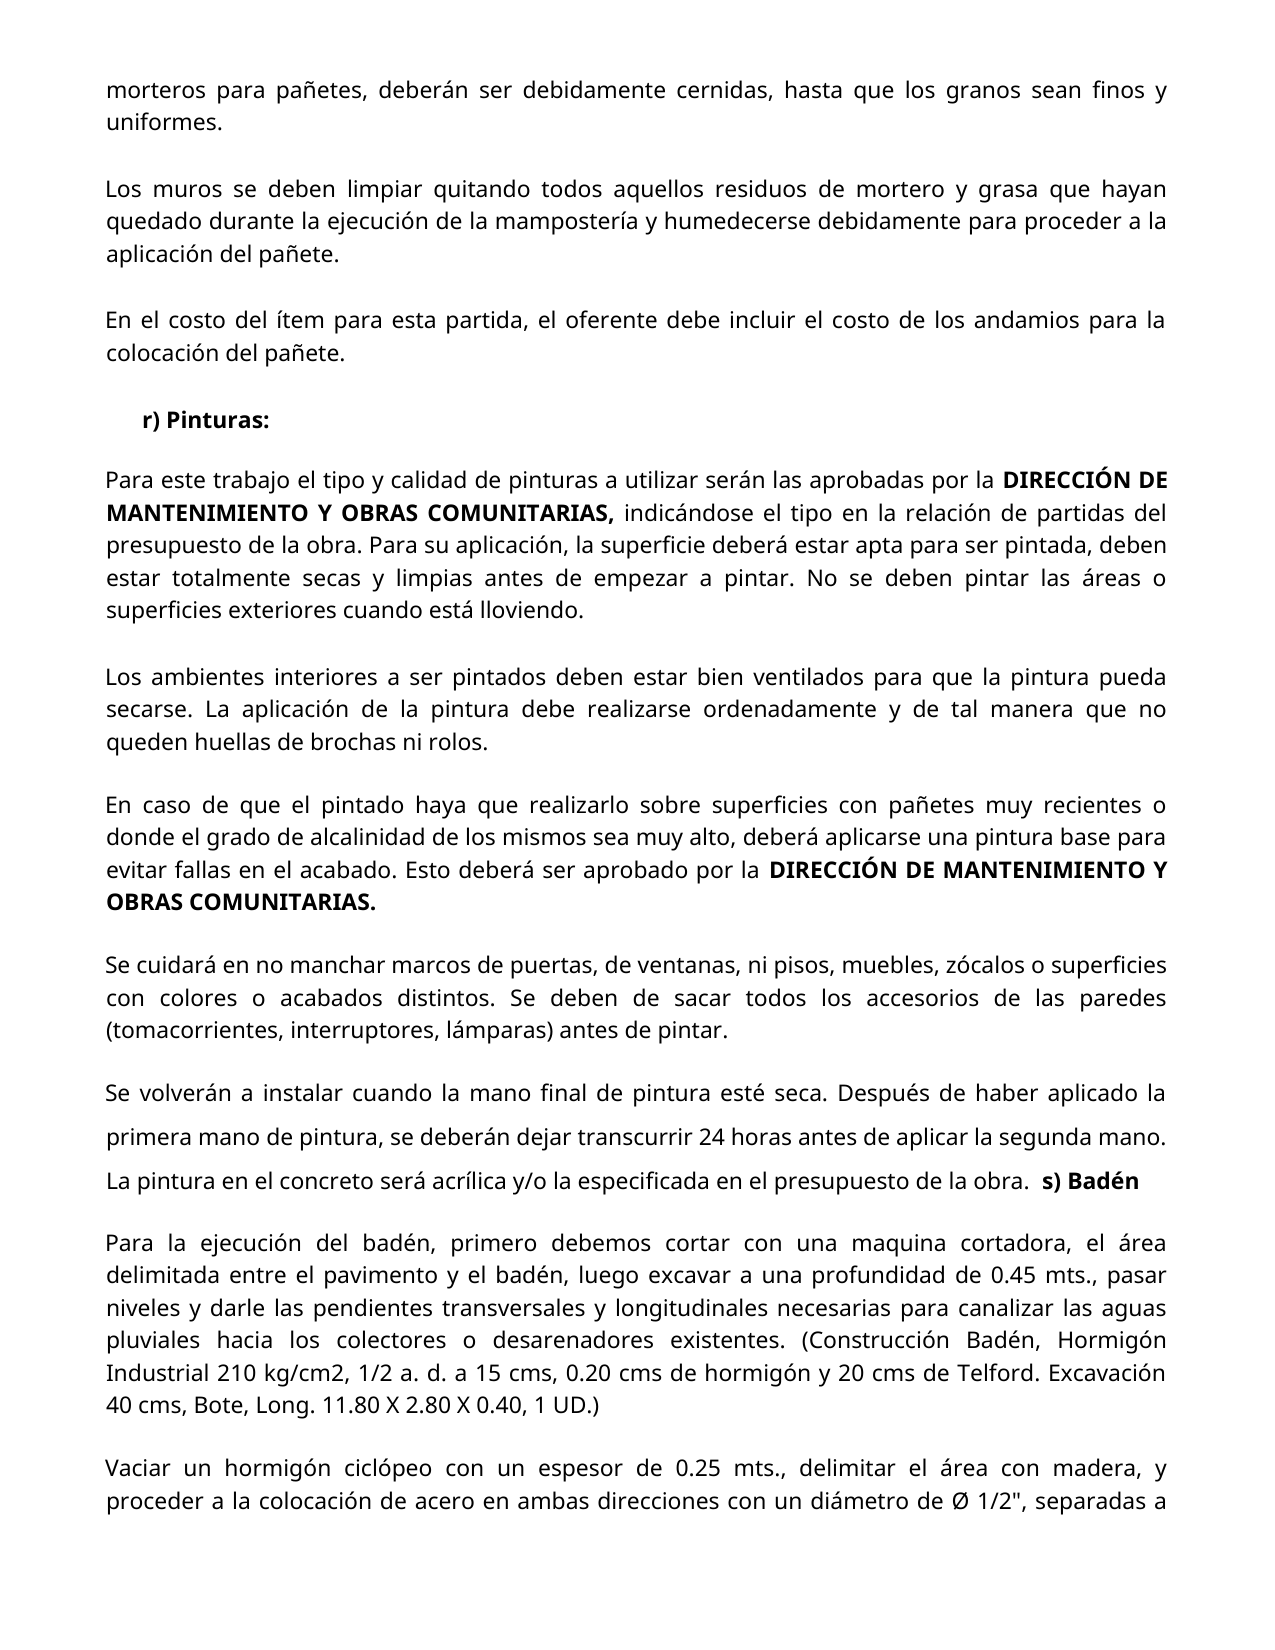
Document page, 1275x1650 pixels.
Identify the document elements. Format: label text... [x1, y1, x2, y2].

text Para la ejecución del badén, primero debemos cortar con una maquina cortadora, el área delimitada entre el pavimento y el badén, luego excavar a una profundidad de 0.45 mts., pasar niveles y darle las pendientes transversales y longitudinales necesarias para canalizar las aguas pluviales hacia los colectores o desarenadores existentes. (Construcción Badén, Hormigón Industrial 210 kg/cm2, 1/2 a. d. a 15 cms, 0.20 cms de hormigón y 20 cms de Telford. Excavación 40 cms, Bote, Long. 11.80 X 2.80 X 0.40, 1 UD.) [105, 1227, 1168, 1421]
text En caso de que el pintado haya que realizarlo sobre superficies con pañetes muy recientes o donde el grado de alcalinidad de los mismos sea muy alto, deberá aplicarse una pintura base para evitar fallas en el acabado. Esto deberá ser aprobado por la DIRECCIÓN DE MANTENIMIENTO Y OBRAS COMUNITARIAS. [105, 789, 1168, 917]
text En el costo del ítem para esta partida, el oferente debe incluir el costo de los andamios para la colocación del pañete. [105, 304, 1168, 368]
text Los muros se deben limpiar quitando todos aquellos residuos de mortero y grasa que hayan quedado durante la ejecución de la mampostería y humedecerse debidamente para proceder a la aplicación del pañete. [105, 173, 1168, 269]
text r) Pinturas: [142, 404, 1169, 435]
text Los ambientes interiores a ser pintados deben estar bien ventilados para que la pintura pueda secarse. La aplicación de la pintura debe realizarse ordenadamente y de tal manera que no queden huellas de brochas ni rolos. [105, 661, 1168, 757]
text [105, 74, 1168, 138]
text Se cuidará en no manchar marcos de puertas, de ventanas, ni pisos, muebles, zócalos o superficies con colores o acabados distintos. Se deben de sacar todos los accesorios de las paredes (tomacorrientes, interruptores, lámparas) antes de pintar. [105, 949, 1168, 1046]
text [105, 1452, 1168, 1516]
text Se volverán a instalar cuando la mano final de pintura esté seca. Después de haber aplicado la primera mano de pintura, se deberán dejar transcurrir 24 horas antes de aplicar la segunda mano. La pintura en el concreto será acrílica y/o la especificada en el presupuesto de la obra. s) Badén [105, 1077, 1168, 1196]
text Para este trabajo el tipo y calidad de pinturas a utilizar serán las aprobadas por la DIRECCIÓN DE MANTENIMIENTO Y OBRAS COMUNITARIAS, indicándose el tipo en la relación de partidas del presupuesto de la obra. Para su aplicación, la superficie deberá estar apta para ser pintada, deben estar totalmente secas y limpias antes de empezar a pintar. No se deben pintar las áreas o superficies exteriores cuando está lloviendo. [105, 464, 1168, 626]
